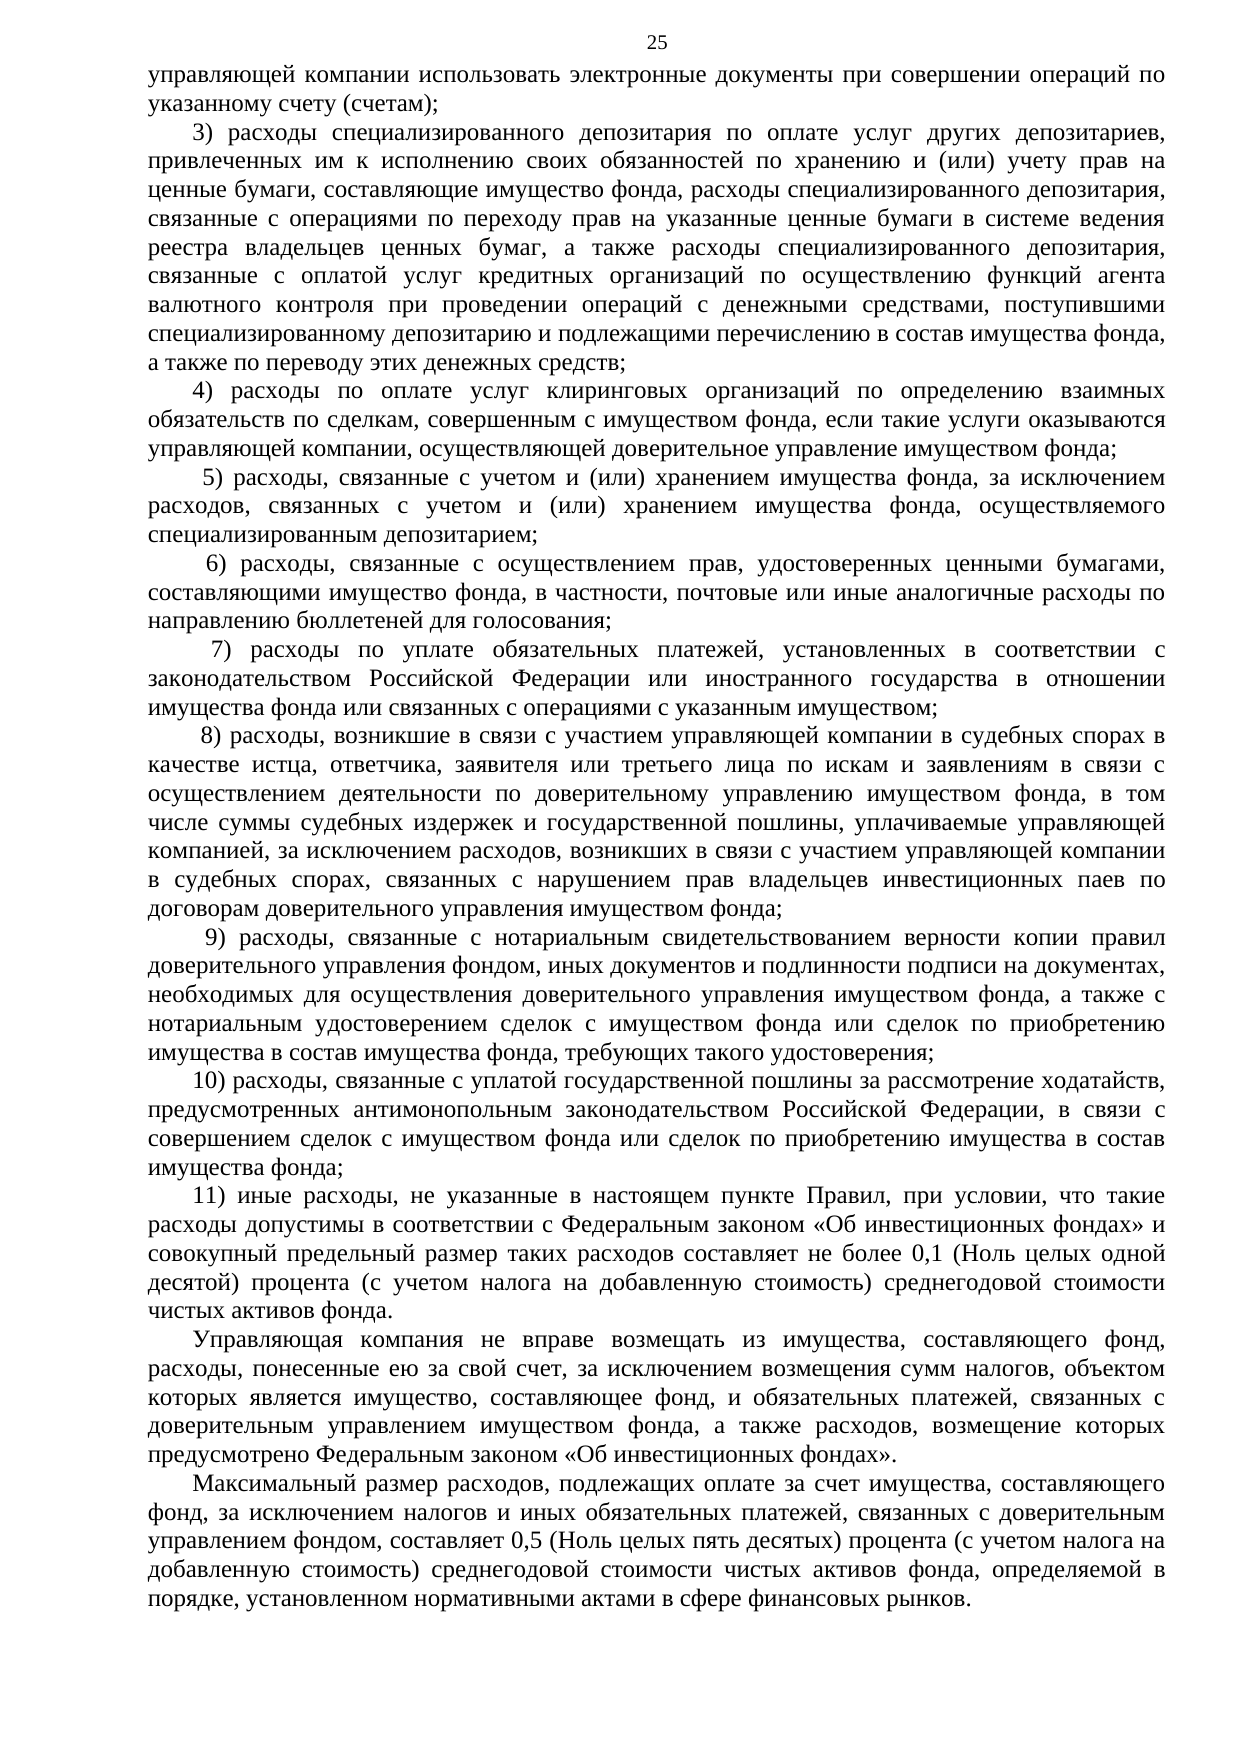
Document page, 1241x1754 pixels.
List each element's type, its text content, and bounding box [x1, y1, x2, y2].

text 3) расходы специализированного депозитария по оплате услуг других депозитариев, привлеченных им к исполнению своих обязанностей по хранению и (или) учету прав на ценные бумаги, составляющие имущество фонда, расходы специализированного депозитария, связанные с операциями по переходу прав на указанные ценные бумаги в системе ведения реестра владельцев ценных бумаг, а также расходы специализированного депозитария, связанные с оплатой услуг кредитных организаций по осуществлению функций агента валютного контроля при проведении операций с денежными средствами, поступившими специализированному депозитарию и подлежащими перечислению в состав имущества фонда, а также по переводу этих денежных средств; [148, 117, 1166, 375]
text 4) расходы по оплате услуг клиринговых организаций по определению взаимных обязательств по сделкам, совершенным с имуществом фонда, если такие услуги оказываются управляющей компании, осуществляющей доверительное управление имуществом фонда; [148, 375, 1166, 462]
text 5) расходы, связанные с учетом и (или) хранением имущества фонда, за исключением расходов, связанных с учетом и (или) хранением имущества фонда, осуществляемого специализированным депозитарием; [148, 462, 1166, 548]
text Управляющая компания не вправе возмещать из имущества, составляющего фонд, расходы, понесенные ею за свой счет, за исключением возмещения сумм налогов, объектом которых является имущество, составляющее фонд, и обязательных платежей, связанных с доверительным управлением имуществом фонда, а также расходов, возмещение которых предусмотрено Федеральным законом «Об инвестиционных фондах». [148, 1324, 1166, 1468]
text Максимальный размер расходов, подлежащих оплате за счет имущества, составляющего фонд, за исключением налогов и иных обязательных платежей, связанных с доверительным управлением фондом, составляет 0,5 (Ноль целых пять десятых) процента (с учетом налога на добавленную стоимость) среднегодовой стоимости чистых активов фонда, определяемой в порядке, установленном нормативными актами в сфере финансовых рынков. [148, 1468, 1166, 1612]
text 6) расходы, связанные с осуществлением прав, удостоверенных ценными бумагами, составляющими имущество фонда, в частности, почтовые или иные аналогичные расходы по направлению бюллетеней для голосования; [148, 548, 1166, 634]
text 11) иные расходы, не указанные в настоящем пункте Правил, при условии, что такие расходы допустимы в соответствии с Федеральным законом «Об инвестиционных фондах» и совокупный предельный размер таких расходов составляет не более 0,1 (Ноль целых одной десятой) процента (с учетом налога на добавленную стоимость) среднегодовой стоимости чистых активов фонда. [148, 1180, 1166, 1324]
text 10) расходы, связанные с уплатой государственной пошлины за рассмотрение ходатайств, предусмотренных антимонопольным законодательством Российской Федерации, в связи с совершением сделок с имуществом фонда или сделок по приобретению имущества в состав имущества фонда; [148, 1065, 1166, 1180]
text 8) расходы, возникшие в связи с участием управляющей компании в судебных спорах в качестве истца, ответчика, заявителя или третьего лица по искам и заявлениям в связи с осуществлением деятельности по доверительному управлению имуществом фонда, в том числе суммы судебных издержек и государственной пошлины, уплачиваемые управляющей компанией, за исключением расходов, возникших в связи с участием управляющей компании в судебных спорах, связанных с нарушением прав владельцев инвестиционных паев по договорам доверительного управления имуществом фонда; [148, 720, 1166, 922]
text 9) расходы, связанные с нотариальным свидетельствованием верности копии правил доверительного управления фондом, иных документов и подлинности подписи на документах, необходимых для осуществления доверительного управления имуществом фонда, а также с нотариальным удостоверением сделок с имуществом фонда или сделок по приобретению имущества в состав имущества фонда, требующих такого удостоверения; [148, 922, 1166, 1065]
text 7) расходы по уплате обязательных платежей, установленных в соответствии с законодательством Российской Федерации или иностранного государства в отношении имущества фонда или связанных с операциями с указанным имуществом; [148, 634, 1166, 720]
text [148, 59, 1166, 117]
